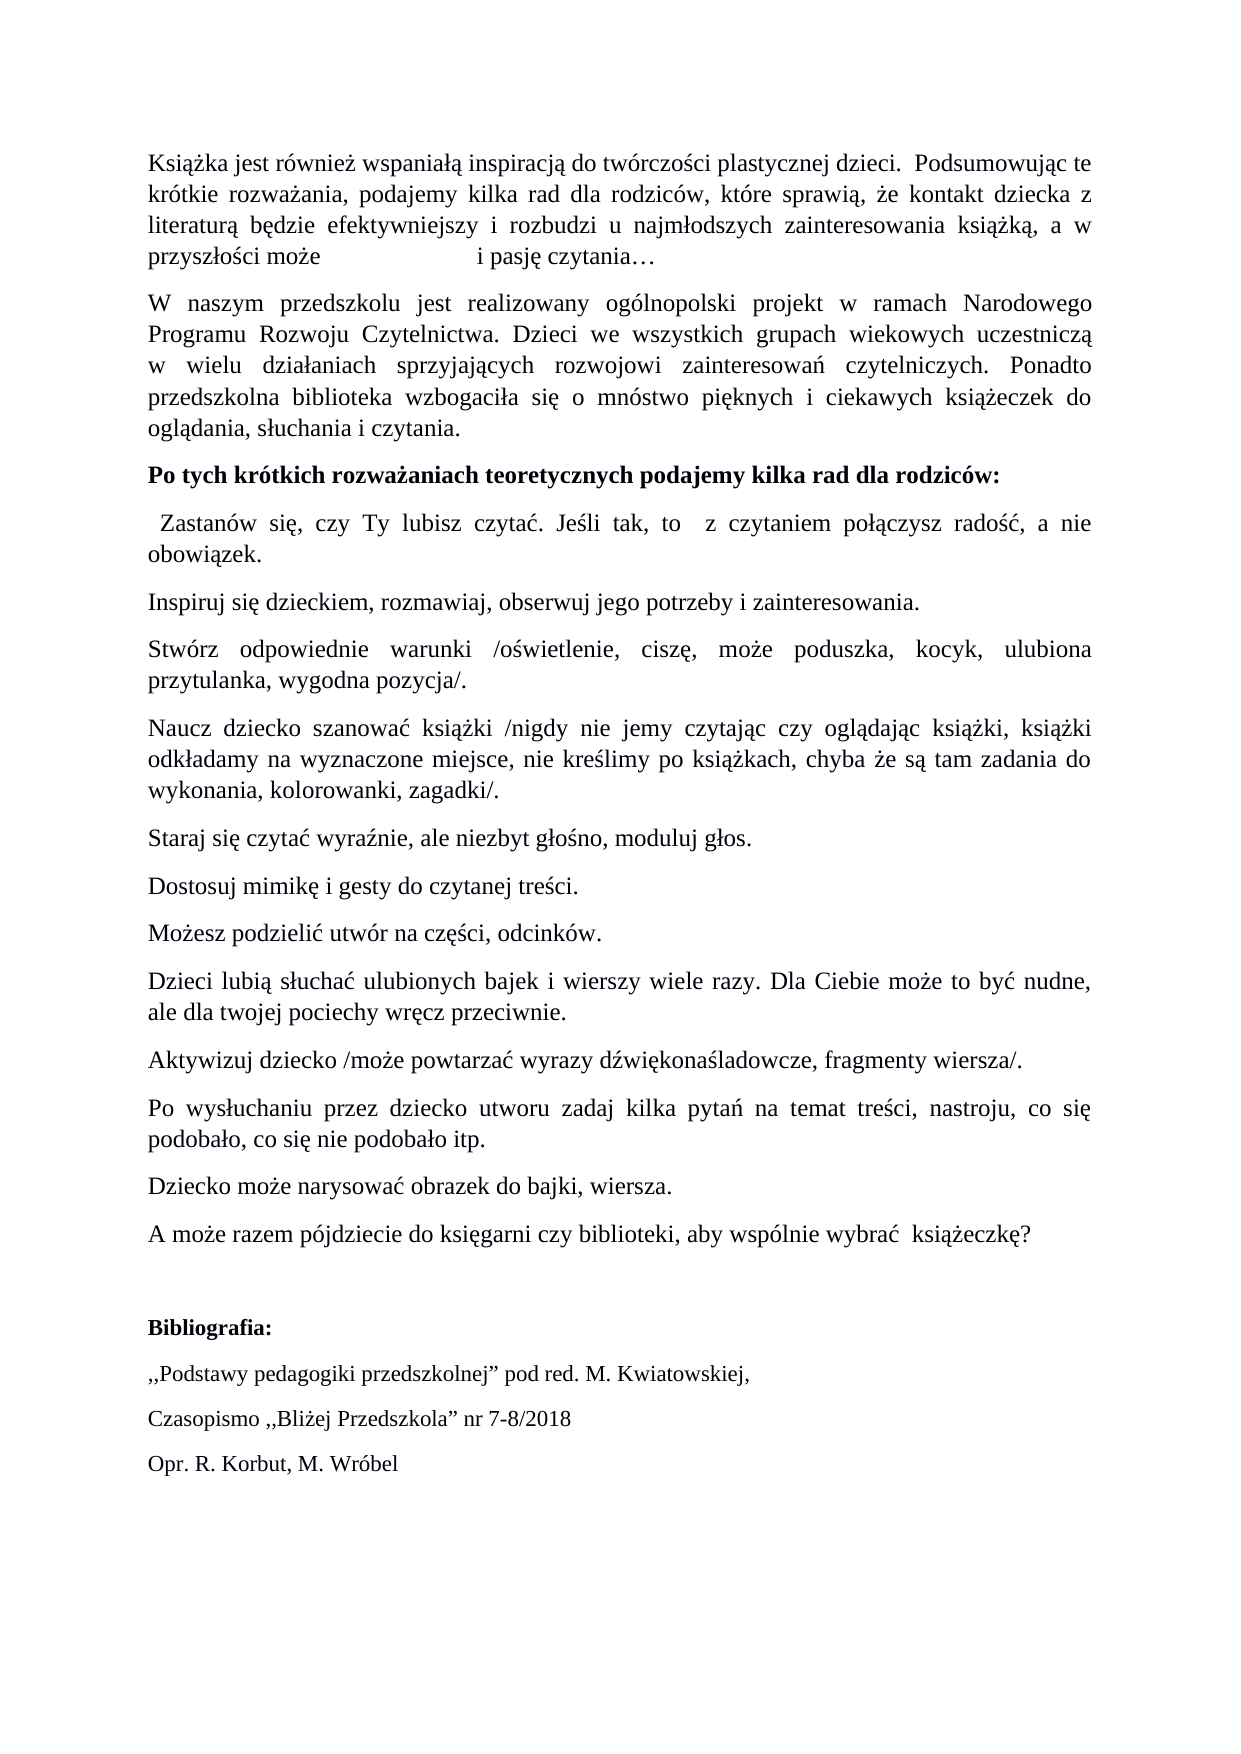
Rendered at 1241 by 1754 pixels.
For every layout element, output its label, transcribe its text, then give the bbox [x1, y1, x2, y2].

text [148, 148, 1093, 269]
text ,,Podstawy pedagogiki przedszkolnej” pod red. M. Kwiatowskiej, [148, 1359, 1093, 1386]
text Inspiruj się dzieckiem, rozmawiaj, obserwuj jego potrzeby i zainteresowania. [148, 587, 1093, 616]
text Po tych krótkich rozważaniach teoretycznych podajemy kilka rad dla rodziców: [148, 460, 1093, 489]
text Dzieci lubią słuchać ulubionych bajek i wierszy wiele razy. Dla Ciebie może to być nudne, ale dla twojej pociechy wręcz przeciwnie. [148, 966, 1093, 1026]
text Bibliografia: [148, 1314, 1093, 1341]
text Naucz dziecko szanować książki /nigdy nie jemy czytając czy oglądając książki, książki odkładamy na wyznaczone miejsce, nie kreślimy po książkach, chyba że są tam zadania do wykonania, kolorowanki, zagadki/. [148, 713, 1093, 804]
text Stwórz odpowiednie warunki /oświetlenie, ciszę, może poduszka, kocyk, ulubiona przytulanka, wygodna pozycja/. [148, 634, 1093, 694]
text Opr. R. Korbut, M. Wróbel [148, 1450, 1093, 1476]
text W naszym przedszkolu jest realizowany ogólnopolski projekt w ramach Narodowego Programu Rozwoju Czytelnictwa. Dzieci we wszystkich grupach wiekowych uczestniczą w wielu działaniach sprzyjających rozwojowi zainteresowań czytelniczych. Ponadto przedszkolna biblioteka wzbogaciła się o mnóstwo pięknych i ciekawych książeczek do oglądania, słuchania i czytania. [148, 288, 1093, 441]
text Po wysłuchaniu przez dziecko utworu zadaj kilka pytań na temat treści, nastroju, co się podobało, co się nie podobało itp. [148, 1093, 1093, 1152]
text Dziecko może narysować obrazek do bajki, wiersza. [148, 1171, 1093, 1200]
text Możesz podzielić utwór na części, odcinków. [148, 918, 1093, 947]
text Dostosuj mimikę i gesty do czytanej treści. [148, 871, 1093, 899]
text Staraj się czytać wyraźnie, ale niezbyt głośno, moduluj głos. [148, 823, 1093, 852]
text Zastanów się, czy Ty lubisz czytać. Jeśli tak, to z czytaniem połączysz radość, a nie obowiązek. [148, 508, 1093, 568]
text Czasopismo ,,Bliżej Przedszkola” nr 7-8/2018 [148, 1405, 1093, 1431]
text Aktywizuj dziecko /może powtarzać wyrazy dźwiękonaśladowcze, fragmenty wiersza/. [148, 1045, 1093, 1074]
text A może razem pójdziecie do księgarni czy biblioteki, aby wspólnie wybrać książeczkę? [148, 1219, 1093, 1248]
